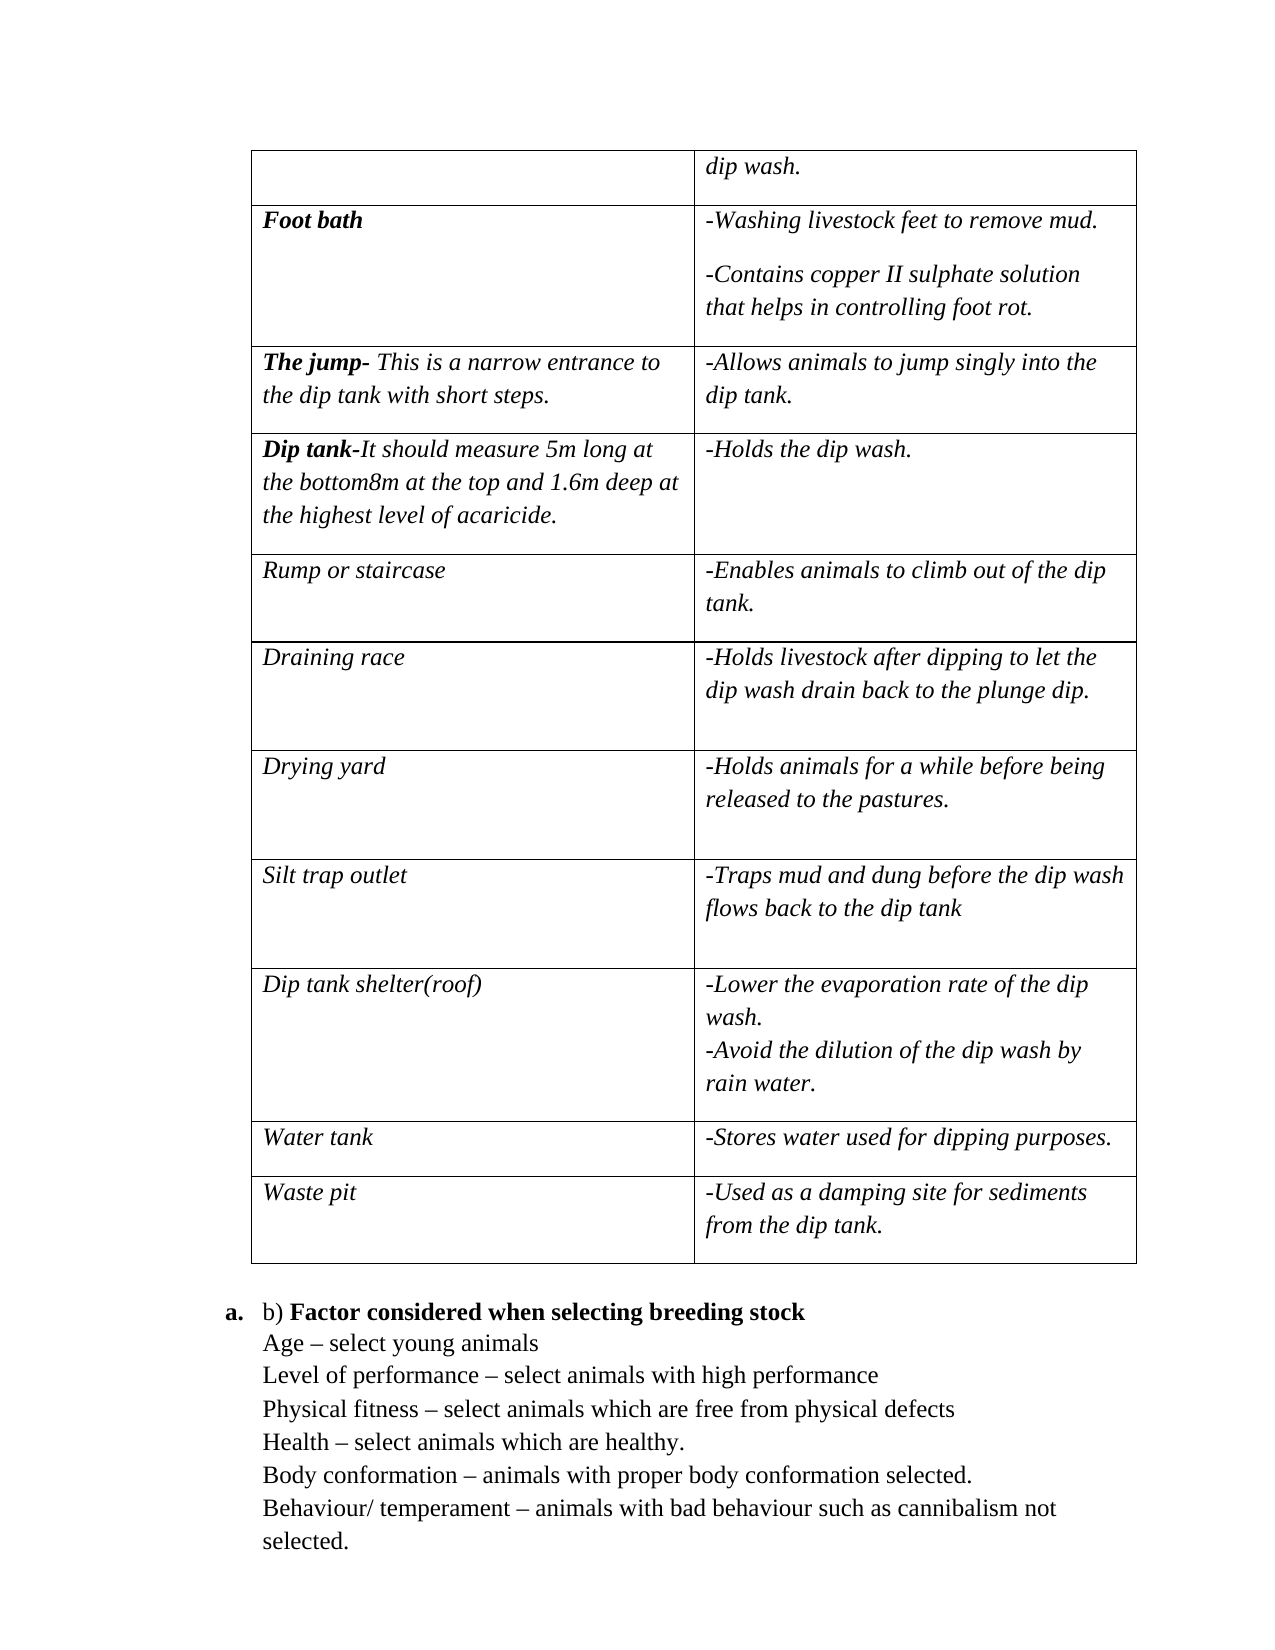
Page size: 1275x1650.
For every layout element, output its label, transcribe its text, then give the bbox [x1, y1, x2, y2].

table_cell -Allows animals to jump singly into the dip tank. [695, 347, 1136, 433]
table_cell -Used as a damping site for sediments from the dip tank. [695, 1177, 1136, 1263]
list Body conformation – animals with proper body conformation selected. [262, 1460, 1125, 1488]
list b) Factor considered when selecting breeding stock [225, 1297, 1125, 1326]
table_cell Draining race [252, 643, 694, 750]
table_cell -Stores water used for dipping purposes. [695, 1122, 1136, 1176]
table_cell Dip tank shelter(roof) [252, 969, 694, 1121]
list Physical fitness – select animals which are free from physical defects [262, 1394, 1125, 1422]
table_cell -Washing livestock feet to remove mud. -Contains copper II sulphate solution that helps in controlling foot rot. [695, 206, 1136, 346]
table_cell Silt trap outlet [252, 860, 694, 968]
table_cell -Enables animals to climb out of the dip tank. [695, 555, 1136, 641]
table_cell -Traps mud and dung before the dip wash flows back to the dip tank [695, 860, 1136, 968]
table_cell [695, 151, 1136, 204]
table_cell -Holds animals for a while before being released to the pastures. [695, 751, 1136, 859]
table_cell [252, 151, 694, 204]
list Age – select young animals [262, 1328, 1125, 1356]
table_cell -Holds the dip wash. [695, 434, 1136, 554]
table_cell Drying yard [252, 751, 694, 859]
list Level of performance – select animals with high performance [262, 1361, 1125, 1389]
table_cell The jump- This is a narrow entrance to the dip tank with short steps. [252, 347, 694, 433]
table_cell Water tank [252, 1122, 694, 1176]
table_cell -Holds livestock after dipping to let the dip wash drain back to the plunge dip. [695, 643, 1136, 750]
table_cell Dip tank-It should measure 5m long at the bottom8m at the top and 1.6m deep at the highest level of acaricide. [252, 434, 694, 554]
list Behaviour/ temperament – animals with bad behaviour such as cannibalism not selected. [262, 1493, 1125, 1554]
table_cell Waste pit [252, 1177, 694, 1263]
table_cell Rump or staircase [252, 555, 694, 641]
list Health – select animals which are healthy. [262, 1427, 1125, 1455]
table_cell -Lower the evaporation rate of the dip wash. -Avoid the dilution of the dip wash by rain water. [695, 969, 1136, 1121]
table_cell Foot bath [252, 206, 694, 346]
